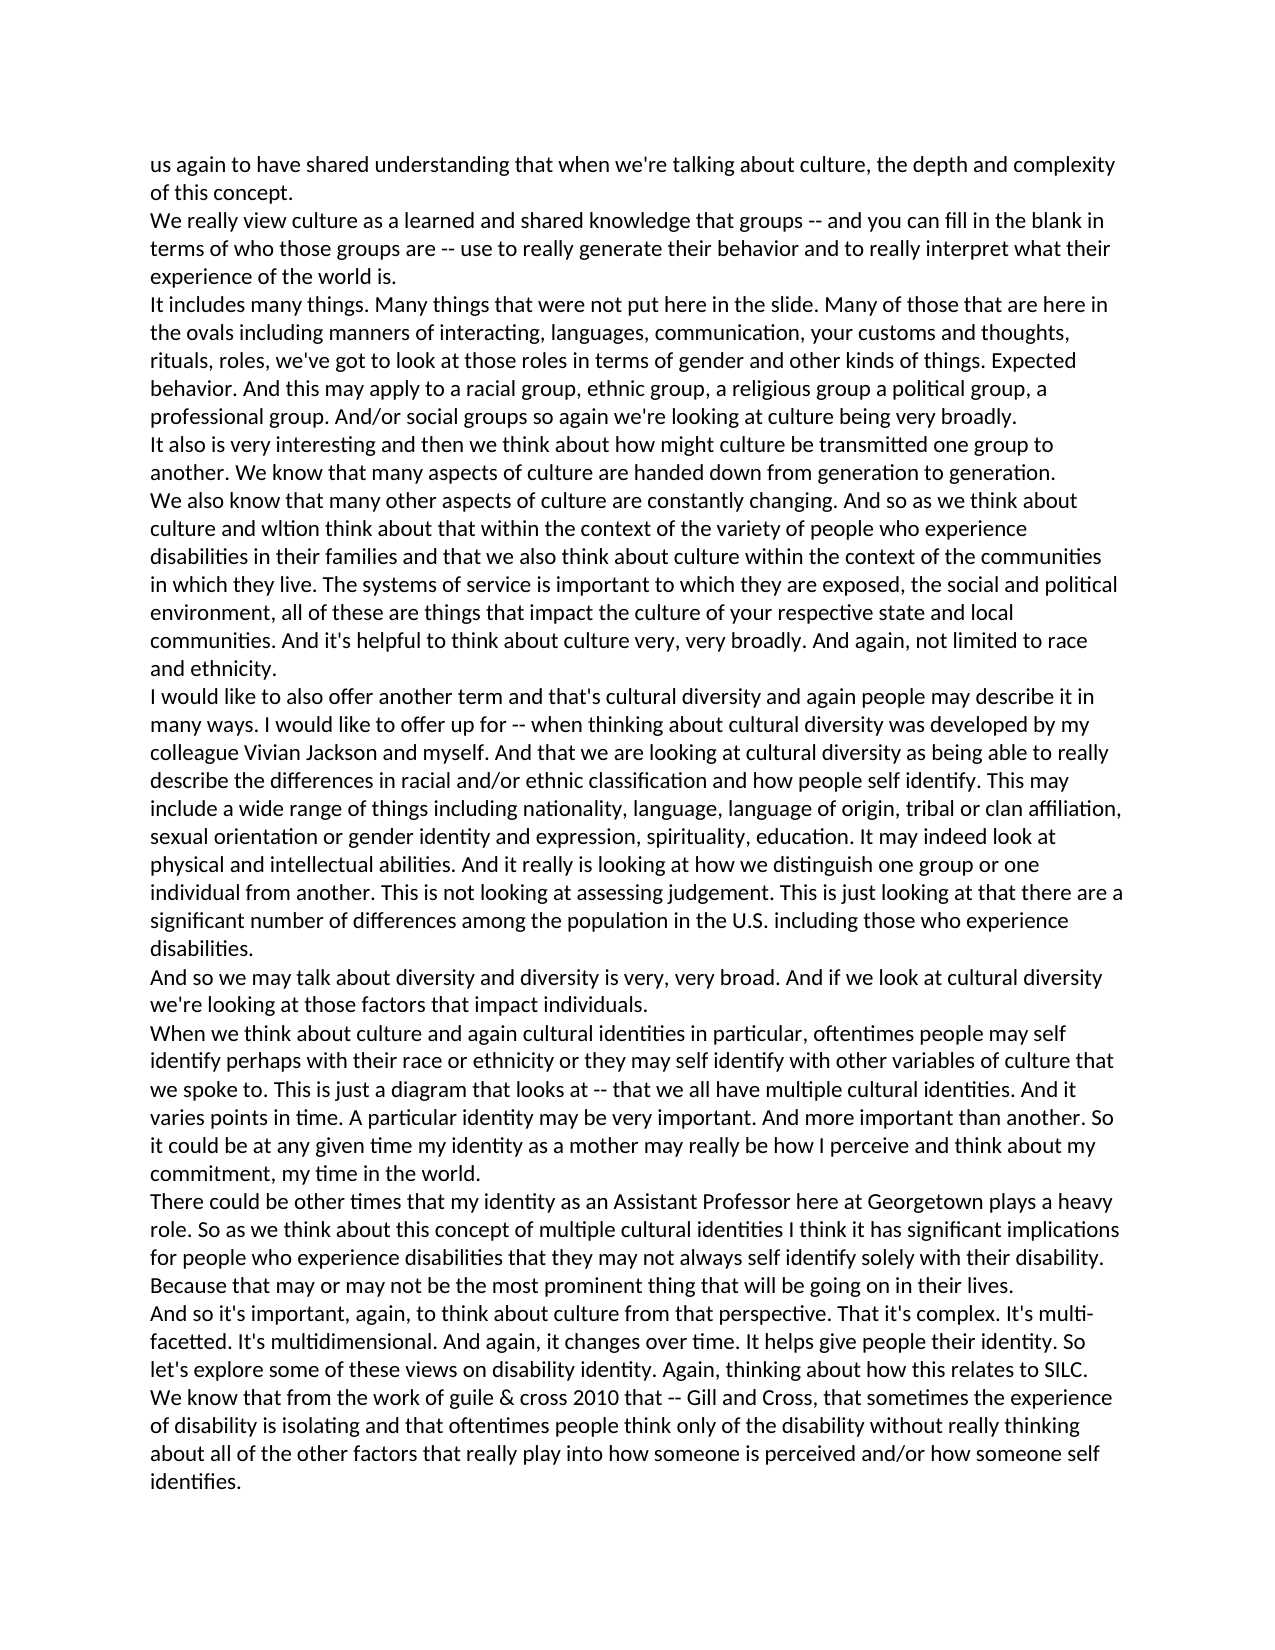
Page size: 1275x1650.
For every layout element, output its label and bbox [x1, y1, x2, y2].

text [150, 150, 1125, 1495]
